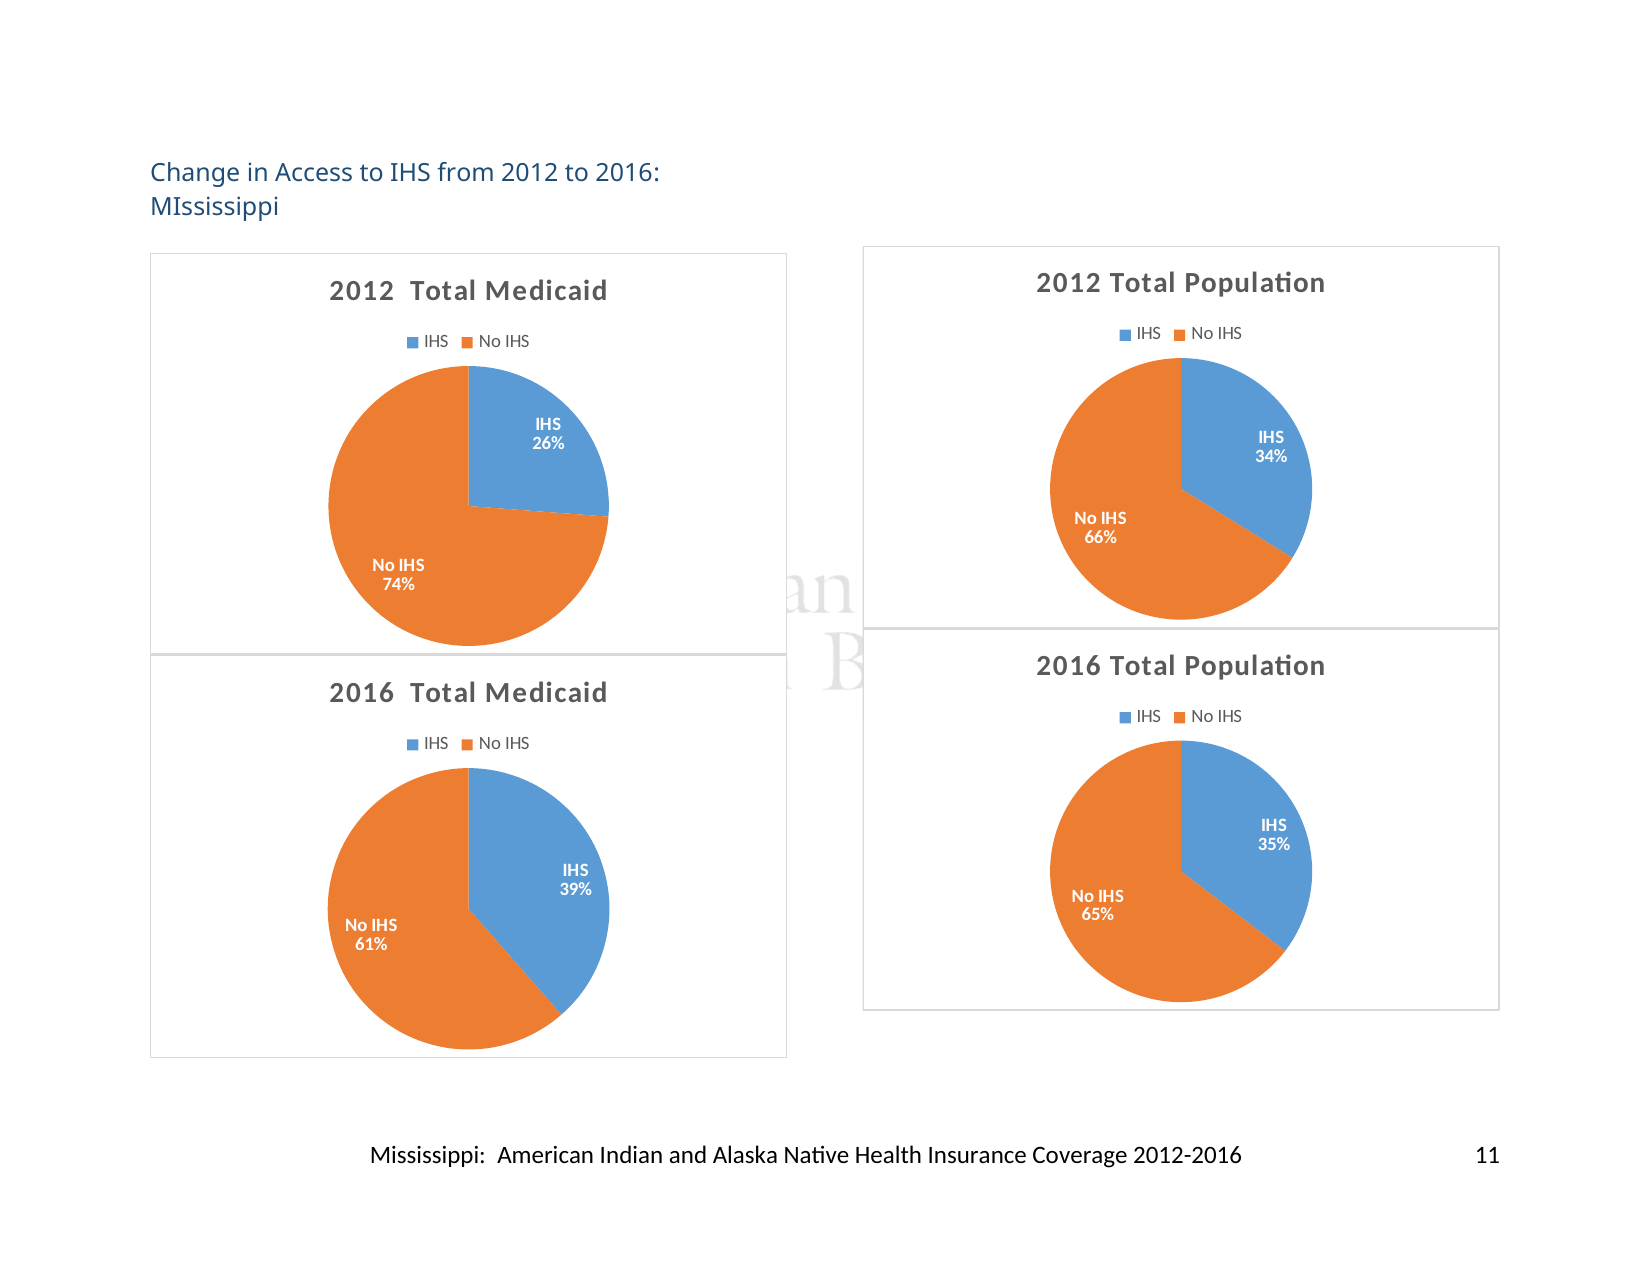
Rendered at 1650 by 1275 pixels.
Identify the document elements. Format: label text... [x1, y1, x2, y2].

subtitle Change in Access to IHS from 2012 to 2016: MIssissippi [150, 154, 787, 222]
